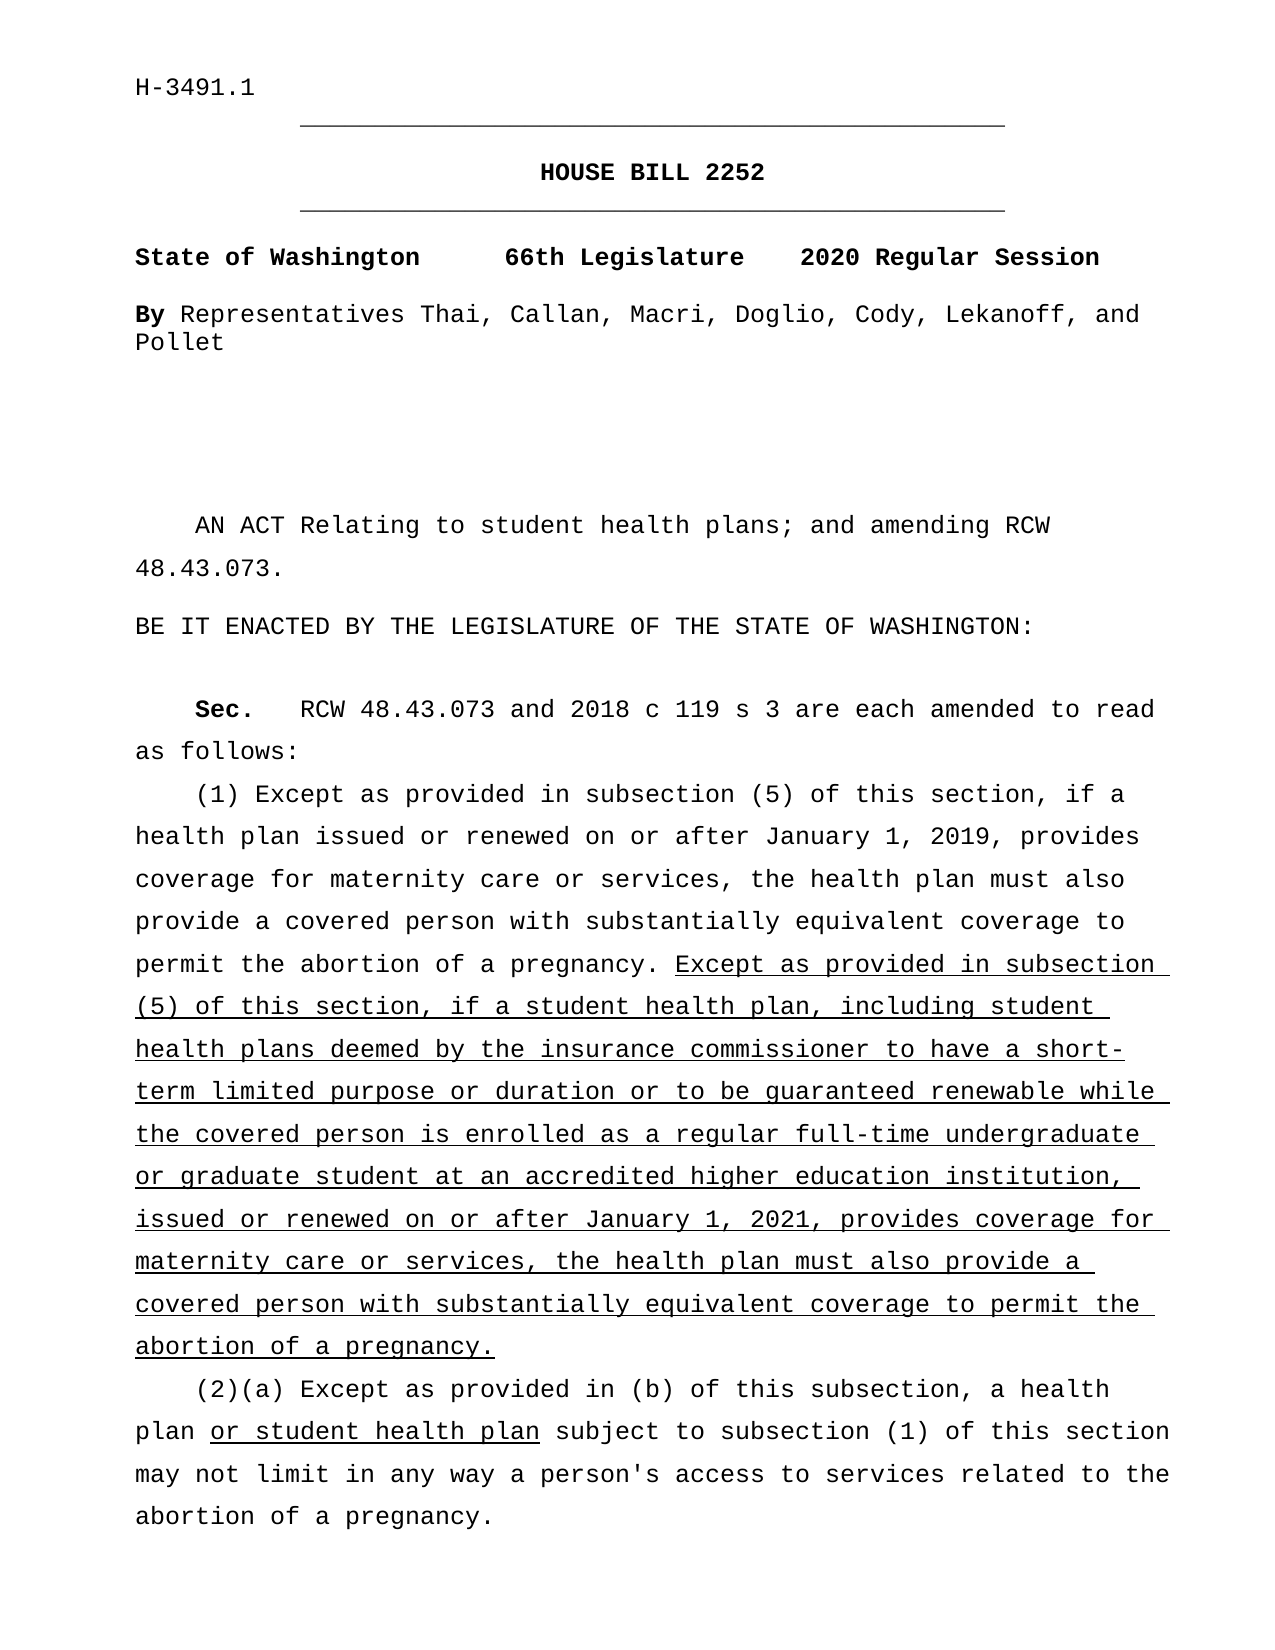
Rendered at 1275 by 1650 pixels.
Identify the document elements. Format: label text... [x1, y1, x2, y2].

text (1) Except as provided in subsection (5) of this section, if a health plan issued or renewed on or after January 1, 2019, provides coverage for maternity care or services, the health plan must also provide a covered person with substantially equivalent coverage to permit the abortion of a pregnancy. Except as provided in subsection (5) of this section, if a student health plan, including student health plans deemed by the insurance commissioner to have a short-term limited purpose or duration or to be guaranteed renewable while the covered person is enrolled as a regular full-time undergraduate or graduate student at an accredited higher education institution, issued or renewed on or after January 1, 2021, provides coverage for maternity care or services, the health plan must also provide a covered person with substantially equivalent coverage to permit the abortion of a pregnancy. [135, 1104, 1170, 1230]
text (1) Except as provided in subsection (5) of this section, if a health plan issued or renewed on or after January 1, 2019, provides coverage for maternity care or services, the health plan must also provide a covered person with substantially equivalent coverage to permit the abortion of a pregnancy. Except as provided in subsection (5) of this section, if a student health plan, including student health plans deemed by the insurance commissioner to have a short-term limited purpose or duration or to be guaranteed renewable while the covered person is enrolled as a regular full-time undergraduate or graduate student at an accredited higher education institution, issued or renewed on or after January 1, 2021, provides coverage for maternity care or services, the health plan must also provide a covered person with substantially equivalent coverage to permit the abortion of a pregnancy. [135, 768, 1170, 1102]
text By Representatives Thai, Callan, Macri, Doglio, Cody, Lekanoff, and Pollet [135, 302, 1170, 358]
text State of Washington 66th Legislature 2020 Regular Session [135, 245, 1170, 273]
text (1) Except as provided in subsection (5) of this section, if a health plan issued or renewed on or after January 1, 2019, provides coverage for maternity care or services, the health plan must also provide a covered person with substantially equivalent coverage to permit the abortion of a pregnancy. Except as provided in subsection (5) of this section, if a student health plan, including student health plans deemed by the insurance commissioner to have a short-term limited purpose or duration or to be guaranteed renewable while the covered person is enrolled as a regular full-time undergraduate or graduate student at an accredited higher education institution, issued or renewed on or after January 1, 2021, provides coverage for maternity care or services, the health plan must also provide a covered person with substantially equivalent coverage to permit the abortion of a pregnancy. [135, 1231, 1170, 1363]
text HOUSE BILL 2252 [135, 160, 1170, 188]
text (2)(a) Except as provided in (b) of this subsection, a health plan or student health plan subject to subsection (1) of this section may not limit in any way a person's access to services related to the abortion of a pregnancy. [135, 1363, 1170, 1533]
text _______________________________________________ [135, 103, 1170, 132]
text BE IT ENACTED BY THE LEGISLATURE OF THE STATE OF WASHINGTON: [135, 613, 1170, 642]
text AN ACT Relating to student health plans; and amending RCW 48.43.073. [135, 500, 1170, 585]
text H-3491.1 [135, 75, 1170, 103]
text _______________________________________________ [135, 188, 1170, 217]
text Sec. RCW 48.43.073 and 2018 c 119 s 3 are each amended to read as follows: [135, 683, 1170, 768]
